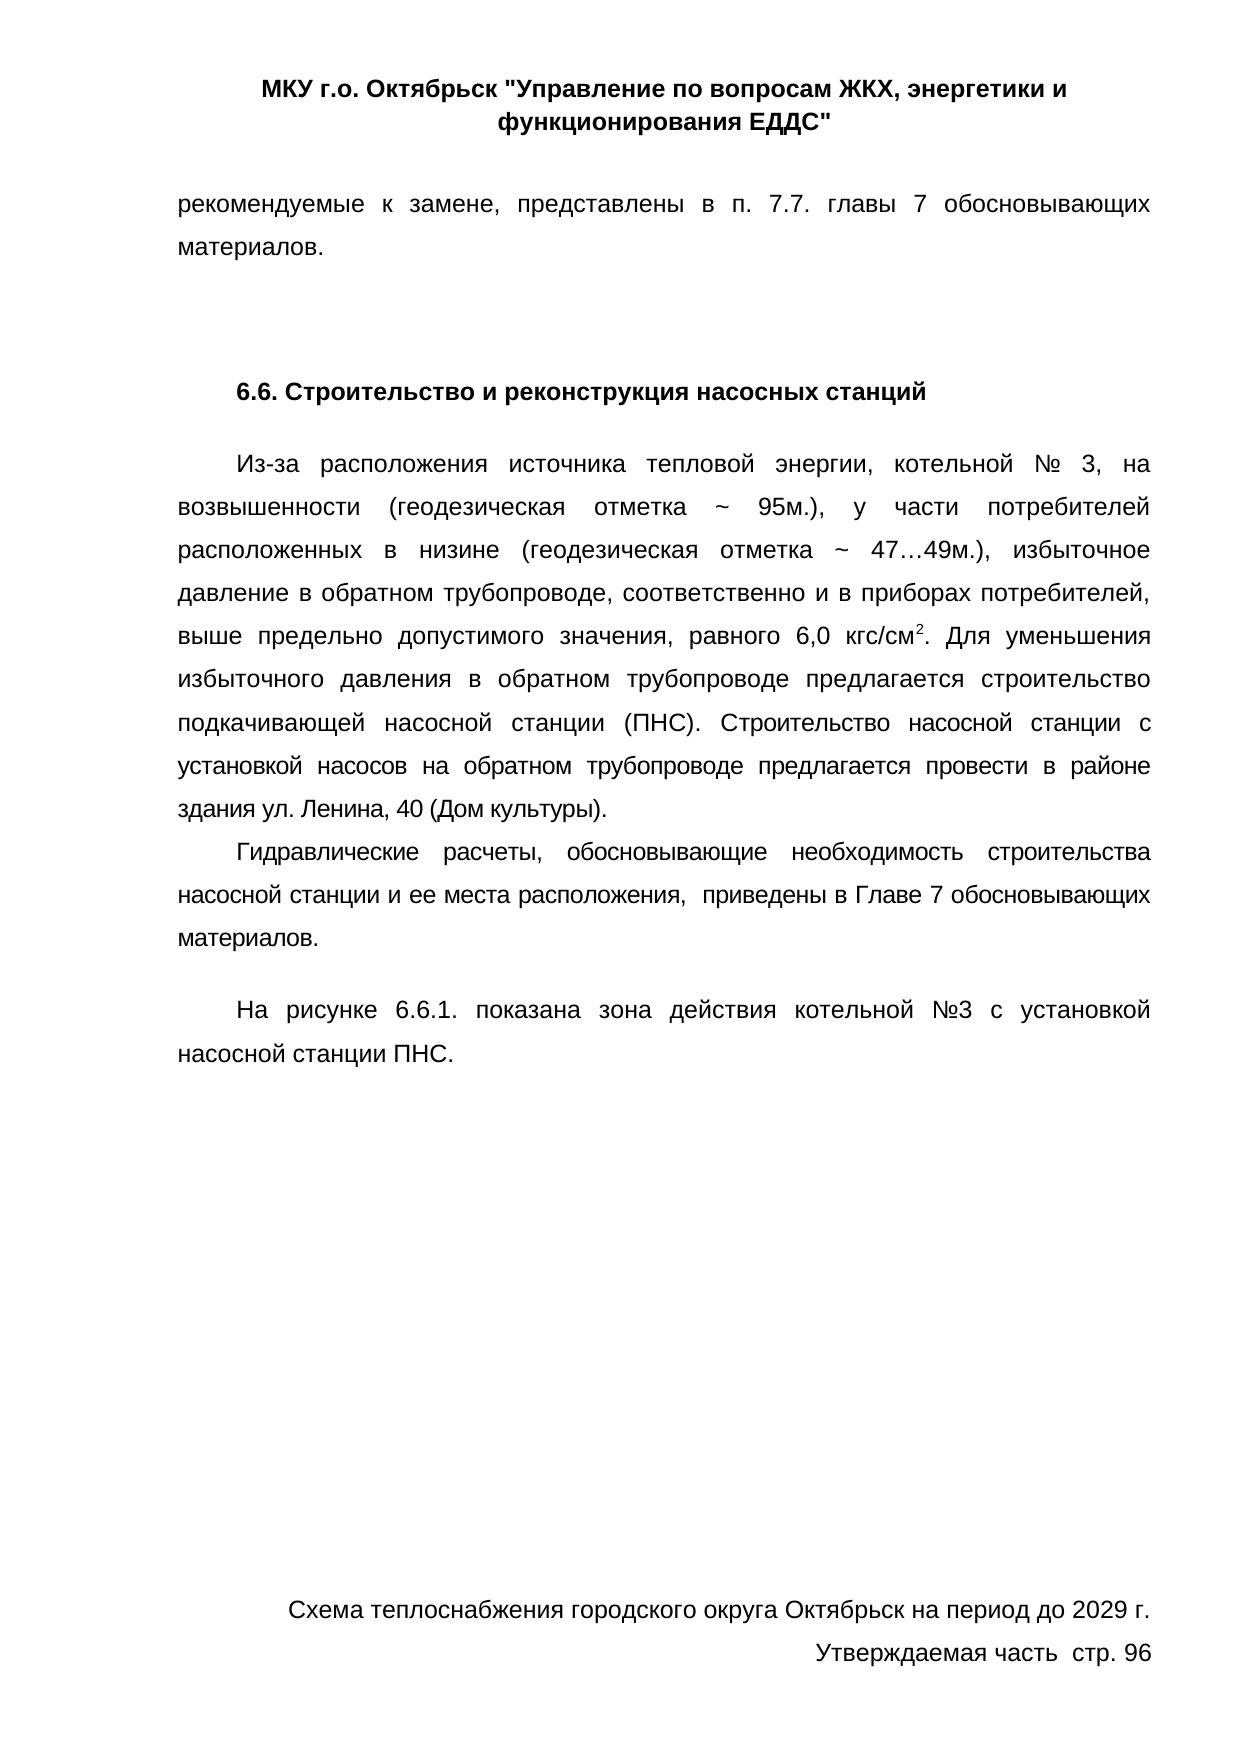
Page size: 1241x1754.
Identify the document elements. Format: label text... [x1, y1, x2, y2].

subtitle 6.6. Строительство и реконструкция насосных станций [177, 376, 1152, 405]
text На рисунке 6.6.1. показана зона действия котельной №3 с установкой насосной станции ПНС. [177, 995, 1152, 1067]
text Гидравлические расчеты, обосновывающие необходимость строительства насосной станции и ее места расположения, приведены в Главе 7 обосновывающих материалов. [177, 837, 1152, 952]
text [177, 189, 1152, 261]
text Из-за расположения источника тепловой энергии, котельной № 3, на возвышенности (геодезическая отметка ~ 95м.), у части потребителей расположенных в низине (геодезическая отметка ~ 47…49м.), избыточное давление в обратном трубопроводе, соответственно и в приборах потребителей, выше предельно допустимого значения, равного 6,0 кгс/см2. Для уменьшения избыточного давления в обратном трубопроводе предлагается строительство подкачивающей насосной станции (ПНС). Строительство насосной станции с установкой насосов на обратном трубопроводе предлагается провести в районе здания ул. Ленина, 40 (Дом культуры). [177, 449, 1152, 822]
